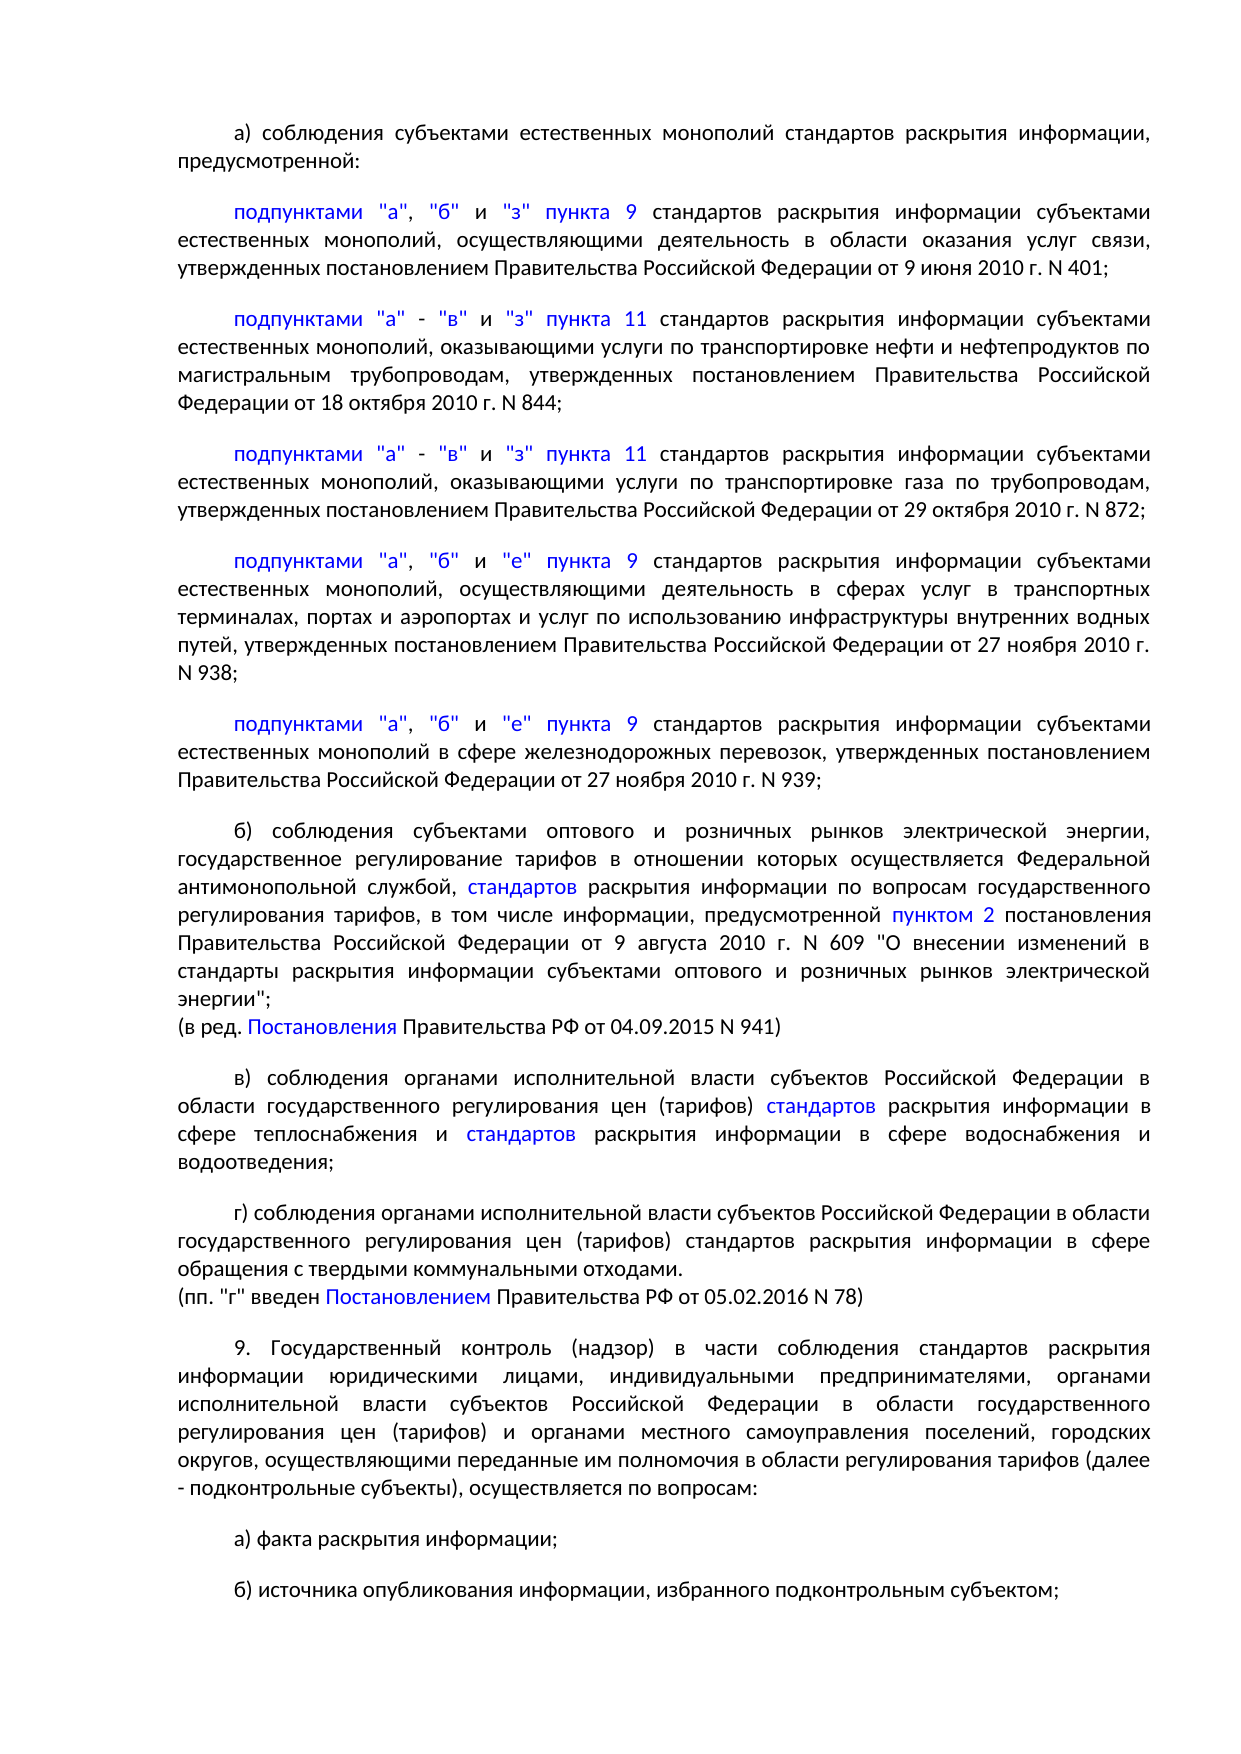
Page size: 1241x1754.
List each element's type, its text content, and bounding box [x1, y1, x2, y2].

text подпунктами "а", "б" и "е" пункта 9 стандартов раскрытия информации субъектами естественных монополий, осуществляющими деятельность в сферах услуг в транспортных терминалах, портах и аэропортах и услуг по использованию инфраструктуры внутренних водных путей, утвержденных постановлением Правительства Российской Федерации от 27 ноября 2010 г. N 938; [177, 546, 1152, 686]
text а) соблюдения субъектами естественных монополий стандартов раскрытия информации, предусмотренной: [177, 118, 1152, 174]
text подпунктами "а", "б" и "е" пункта 9 стандартов раскрытия информации субъектами естественных монополий в сфере железнодорожных перевозок, утвержденных постановлением Правительства Российской Федерации от 27 ноября 2010 г. N 939; [177, 709, 1152, 793]
text а) факта раскрытия информации; [177, 1524, 1152, 1552]
text подпунктами "а", "б" и "з" пункта 9 стандартов раскрытия информации субъектами естественных монополий, осуществляющими деятельность в области оказания услуг связи, утвержденных постановлением Правительства Российской Федерации от 9 июня 2010 г. N 401; [177, 197, 1152, 281]
text б) источника опубликования информации, избранного подконтрольным субъектом; [177, 1575, 1152, 1603]
text подпунктами "а" - "в" и "з" пункта 11 стандартов раскрытия информации субъектами естественных монополий, оказывающими услуги по транспортировке газа по трубопроводам, утвержденных постановлением Правительства Российской Федерации от 29 октября 2010 г. N 872; [177, 439, 1152, 523]
text (в ред. Постановления Правительства РФ от 04.09.2015 N 941) [177, 1012, 1152, 1040]
text (пп. "г" введен Постановлением Правительства РФ от 05.02.2016 N 78) [177, 1282, 1152, 1310]
text б) соблюдения субъектами оптового и розничных рынков электрической энергии, государственное регулирование тарифов в отношении которых осуществляется Федеральной антимонопольной службой, стандартов раскрытия информации по вопросам государственного регулирования тарифов, в том числе информации, предусмотренной пунктом 2 постановления Правительства Российской Федерации от 9 августа 2010 г. N 609 "О внесении изменений в стандарты раскрытия информации субъектами оптового и розничных рынков электрической энергии"; [177, 816, 1152, 1012]
text подпунктами "а" - "в" и "з" пункта 11 стандартов раскрытия информации субъектами естественных монополий, оказывающими услуги по транспортировке нефти и нефтепродуктов по магистральным трубопроводам, утвержденных постановлением Правительства Российской Федерации от 18 октября 2010 г. N 844; [177, 304, 1152, 416]
text в) соблюдения органами исполнительной власти субъектов Российской Федерации в области государственного регулирования цен (тарифов) стандартов раскрытия информации в сфере теплоснабжения и стандартов раскрытия информации в сфере водоснабжения и водоотведения; [177, 1063, 1152, 1175]
text 9. Государственный контроль (надзор) в части соблюдения стандартов раскрытия информации юридическими лицами, индивидуальными предпринимателями, органами исполнительной власти субъектов Российской Федерации в области государственного регулирования цен (тарифов) и органами местного самоуправления поселений, городских округов, осуществляющими переданные им полномочия в области регулирования тарифов (далее - подконтрольные субъекты), осуществляется по вопросам: [177, 1333, 1152, 1501]
text г) соблюдения органами исполнительной власти субъектов Российской Федерации в области государственного регулирования цен (тарифов) стандартов раскрытия информации в сфере обращения с твердыми коммунальными отходами. [177, 1198, 1152, 1282]
